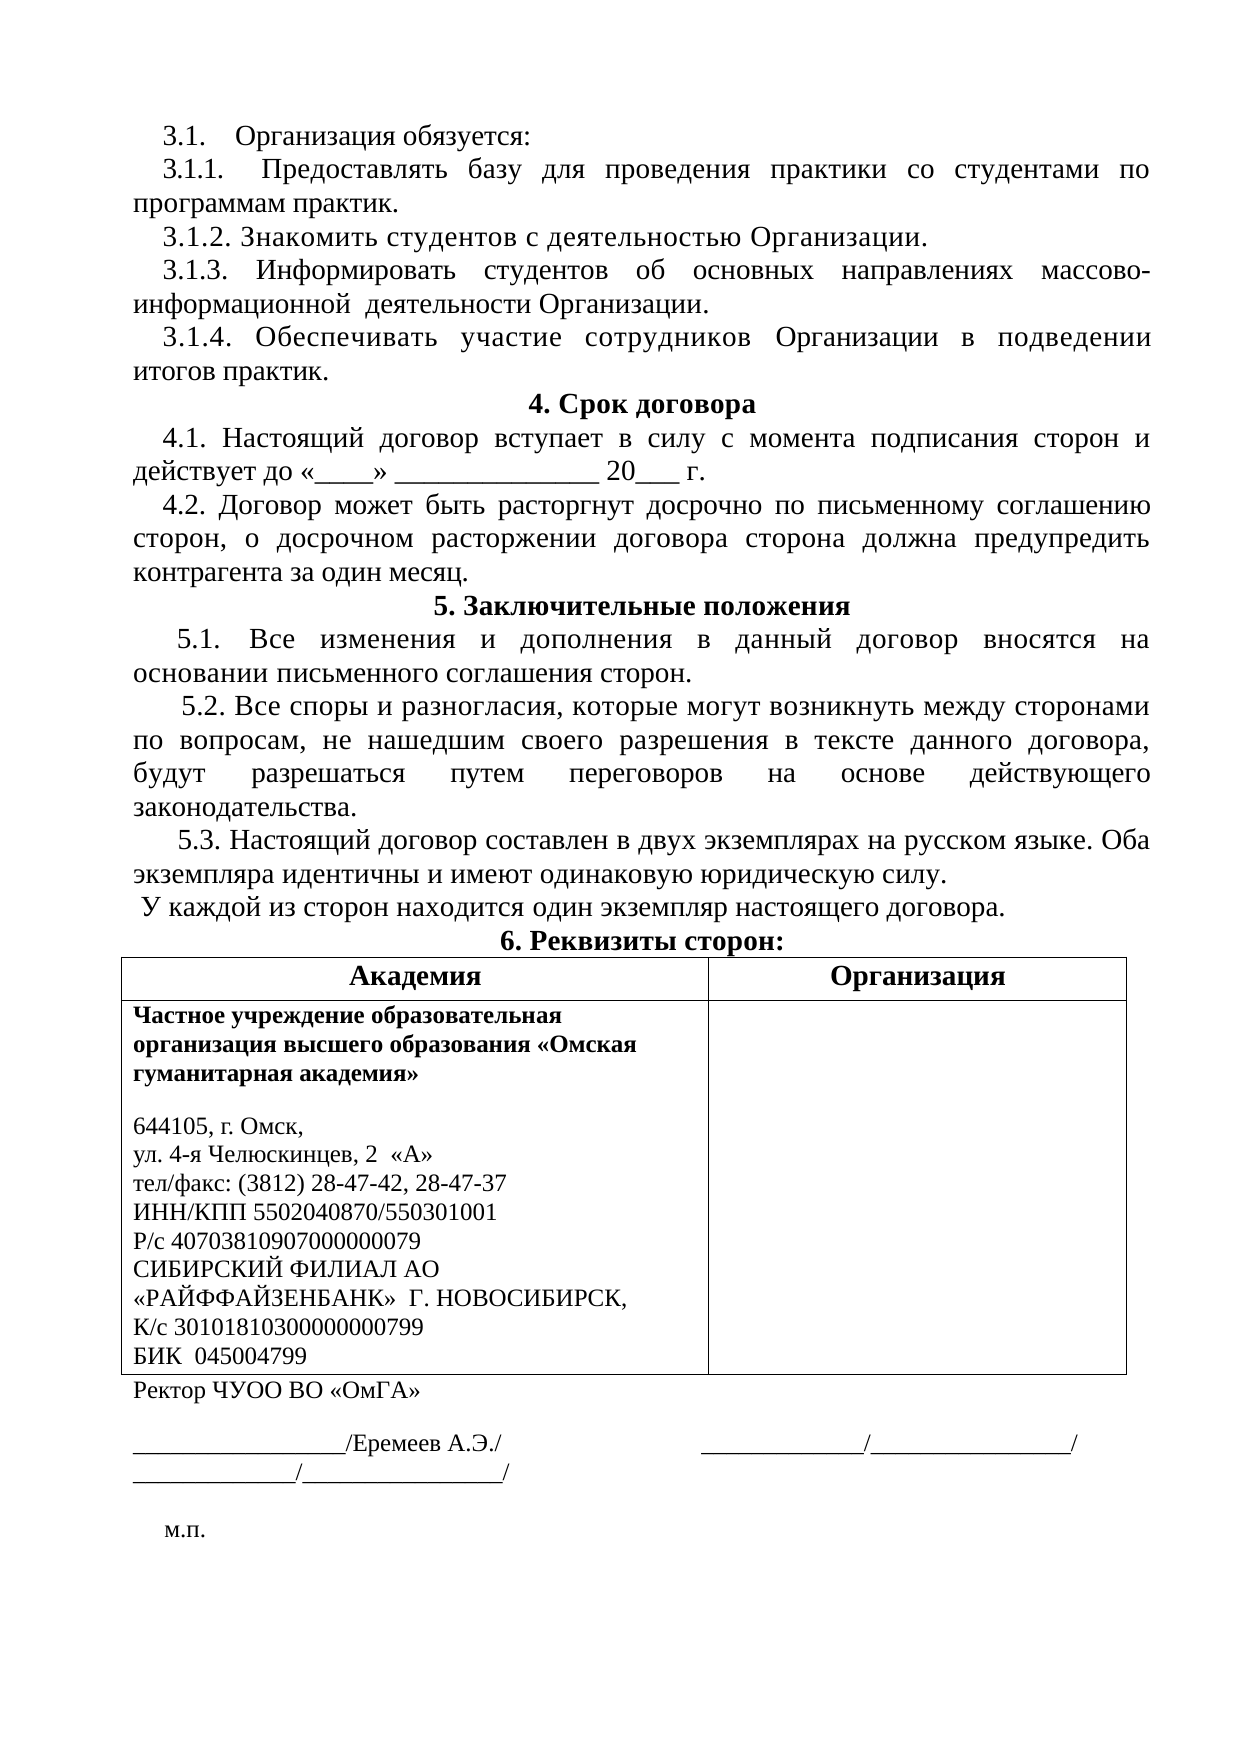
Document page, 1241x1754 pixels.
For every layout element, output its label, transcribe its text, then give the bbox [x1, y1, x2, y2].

text У каждой из сторон находится один экземпляр настоящего договора. [133, 889, 1152, 923]
text 5. Заключительные положения [133, 588, 1152, 621]
text Ректор ЧУОО ВО «ОмГА» [133, 1375, 1152, 1404]
text 3.1.2. Знакомить студентов с деятельностью Организации. [133, 219, 1152, 252]
text 5.3. Настоящий договор составлен в двух экземплярах на русском языке. Оба экземпляра идентичны и имеют одинаковую юридическую силу. [133, 822, 1152, 889]
text 4. Срок договора [133, 386, 1152, 420]
table_cell Частное учреждение образовательная организация высшего образования «Омская гуманитарная академия» 644105, г. Омск, ул. 4-я Челюскинцев, 2 «А» тел/факс: (3812) 28-47-42, 28-47-37 ИНН/КПП 5502040870/550301001 Р/с 40703810907000000079 СИБИРСКИЙ ФИЛИАЛ АО «РАЙФФАЙЗЕНБАНК» Г. НОВОСИБИРСК, К/с 30101810300000000799 БИК 045004799 [122, 1001, 708, 1374]
text 5.1. Все изменения и дополнения в данный договор вносятся на основании письменного соглашения сторон. [133, 621, 1152, 688]
text 6. Реквизиты сторон: [133, 923, 1152, 957]
text 4.2. Договор может быть расторгнут досрочно по письменному соглашению сторон, о досрочном расторжении договора сторона должна предупредить контрагента за один месяц. [133, 487, 1152, 588]
text 3.1. Организация обязуется: [133, 118, 1152, 152]
table_header Академия [122, 958, 708, 999]
text 5.2. Все споры и разногласия, которые могут возникнуть между сторонами по вопросам, не нашедшим своего разрешения в тексте данного договора, будут разрешаться путем переговоров на основе действующего законодательства. [133, 688, 1152, 822]
table_header Организация [709, 958, 1126, 999]
text _________________/Еремеев А.Э./ _____________/________________/ _____________/________________/ [133, 1428, 1152, 1485]
text 4.1. Настоящий договор вступает в силу с момента подписания сторон и действует до «____» ______________ 20___ г. [133, 420, 1152, 487]
table_cell [709, 1001, 1126, 1374]
text 3.1.4. Обеспечивать участие сотрудников Организации в подведении итогов практик. [133, 319, 1152, 386]
text 3.1.1. Предоставлять базу для проведения практики со студентами по программам практик. [133, 152, 1152, 219]
text 3.1.3. Информировать студентов об основных направлениях массово-информационной деятельности Организации. [133, 252, 1152, 319]
text м.п. Приложение 6. [133, 1514, 1152, 1543]
